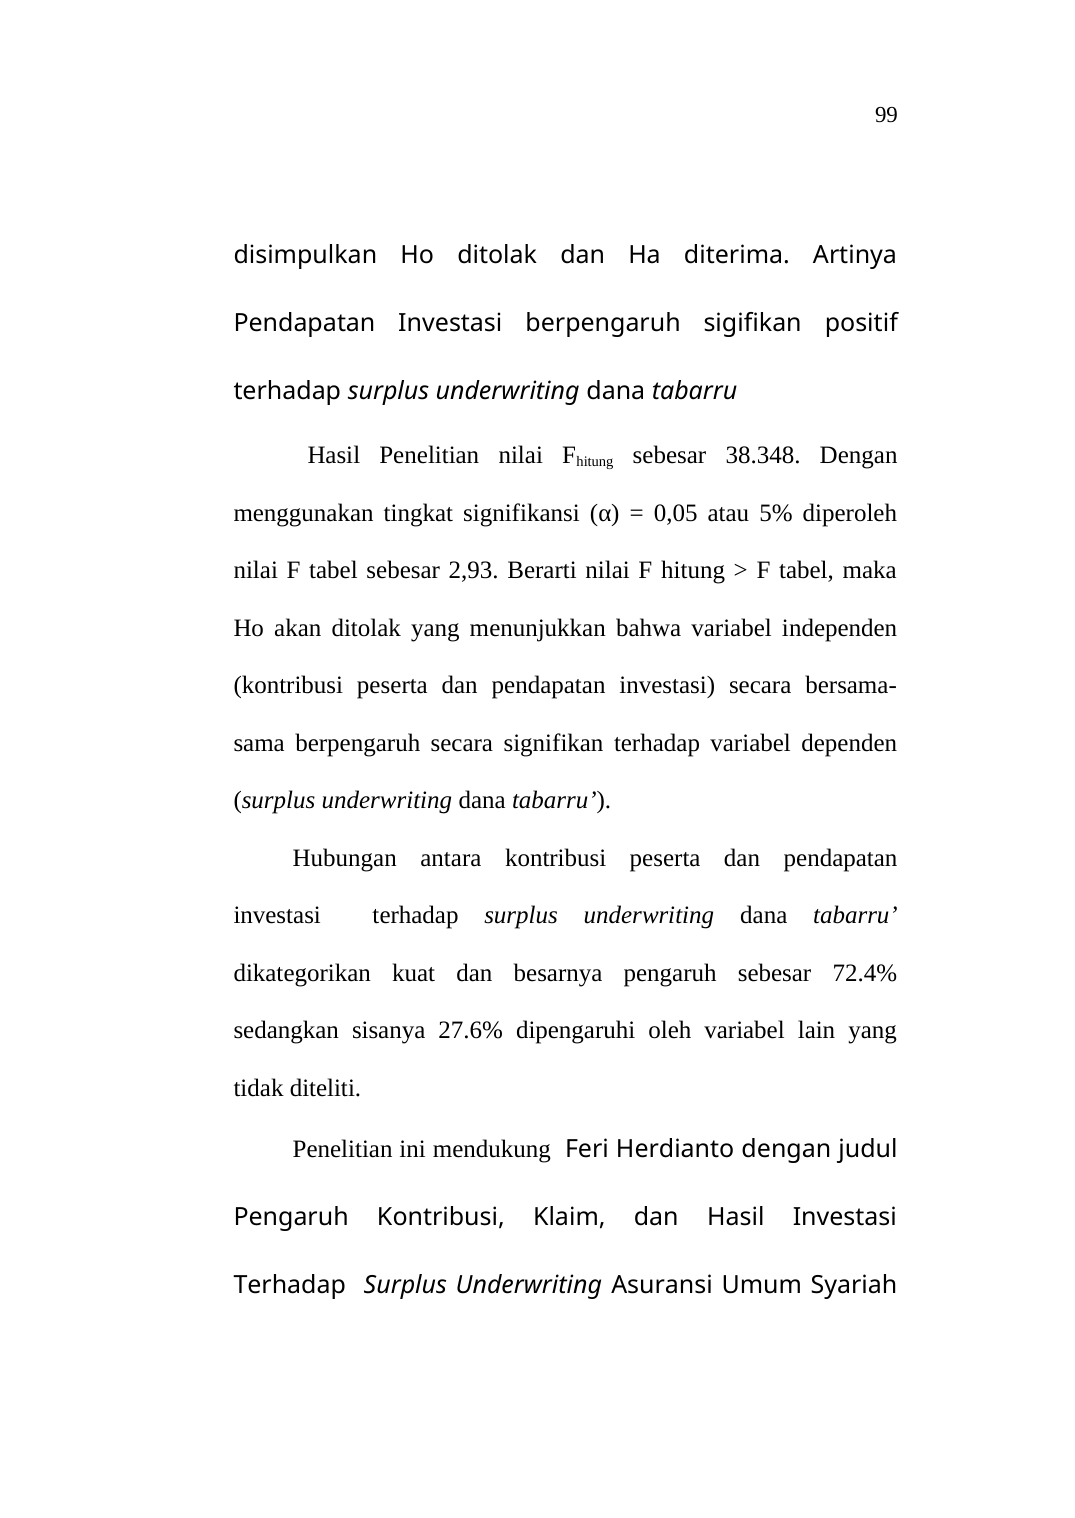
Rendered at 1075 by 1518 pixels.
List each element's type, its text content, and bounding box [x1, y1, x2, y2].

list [233, 236, 898, 407]
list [233, 1131, 898, 1301]
list Hubungan antara kontribusi peserta dan pendapatan investasi terhadap surplus underwriting dana tabarru’ dikategorikan kuat dan besarnya pengaruh sebesar 72.4% sedangkan sisanya 27.6% dipengaruhi oleh variabel lain yang tidak diteliti. [233, 843, 898, 1102]
list Hasil Penelitian nilai Fhitung sebesar 38.348. Dengan menggunakan tingkat signifikansi (α) = 0,05 atau 5% diperoleh nilai F tabel sebesar 2,93. Berarti nilai F hitung > F tabel, maka Ho akan ditolak yang menunjukkan bahwa variabel independen (kontribusi peserta dan pendapatan investasi) secara bersama-sama berpengaruh secara signifikan terhadap variabel dependen (surplus underwriting dana tabarru’). [233, 441, 898, 814]
